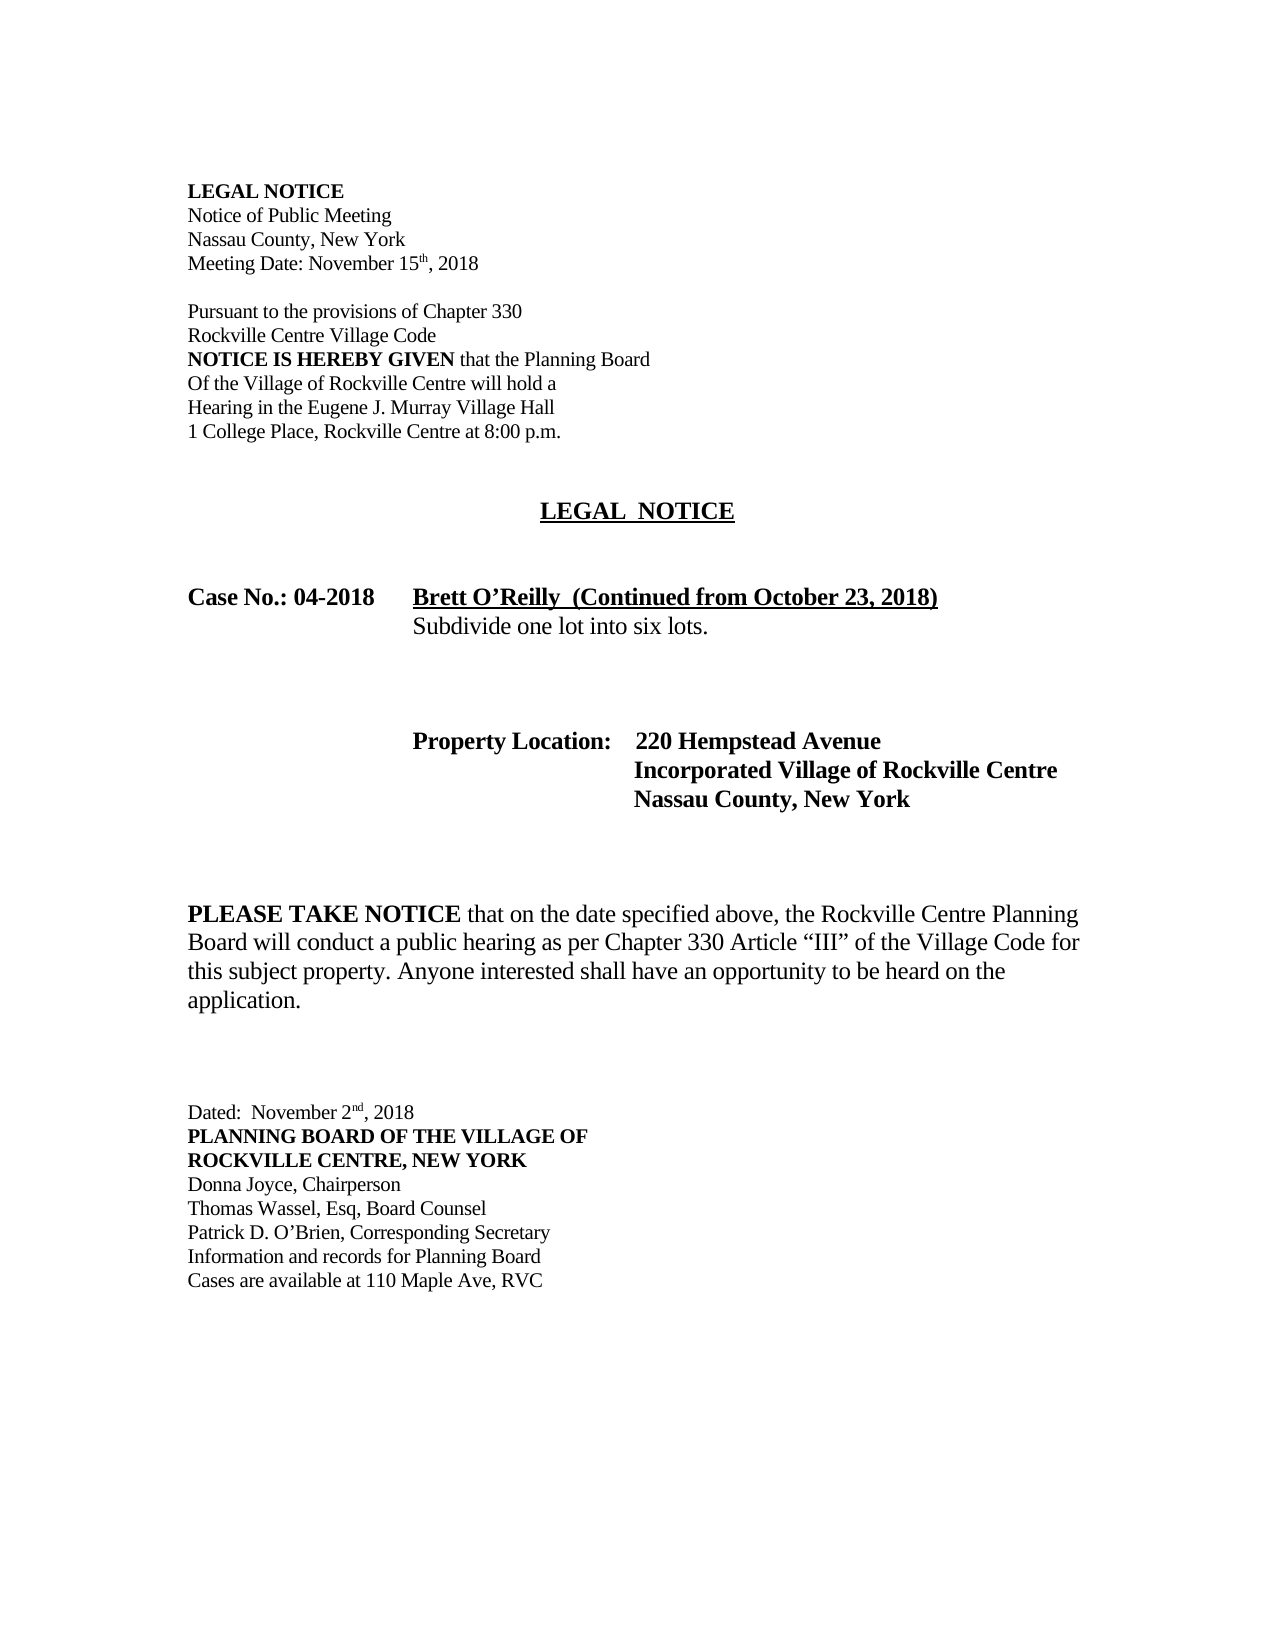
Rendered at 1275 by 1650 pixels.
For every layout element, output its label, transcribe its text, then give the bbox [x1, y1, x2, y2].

text Of the will hold a [187, 371, 1087, 395]
text Case No.: 04-2018 Brett O’Reilly (Continued from October 23, 2018) [187, 582, 1087, 611]
text Information and records for Planning Board [187, 1244, 1087, 1268]
text 1 College Place, Rockville Centre at 8:00 p.m. [187, 419, 1087, 443]
text Hearing in the Eugene J. Murray Village Hall [187, 395, 1087, 419]
text PLANNING BOARD OF THE VILLAGE OF [187, 1124, 1087, 1148]
text Incorporated [187, 755, 1087, 784]
text Meeting Date: November 15th, 2018 [187, 251, 1087, 275]
text PLEASE TAKE NOTICE that on the date specified above, the Rockville Centre Planning Board will conduct a public hearing as per Chapter 330 Article “III” of the Village Code for this subject property. Anyone interested shall have an opportunity to be heard on the application. [187, 899, 1087, 1014]
text Code [187, 323, 1087, 347]
text Property Location: 220 Hempstead Avenue [337, 726, 1087, 755]
text Donna Joyce, Chairperson [187, 1172, 1087, 1196]
text Nassau County, New York [187, 784, 1087, 812]
text Thomas Wassel, Esq, Board Counsel [187, 1196, 1087, 1220]
text LEGAL NOTICE [187, 496, 1087, 525]
text Dated: November 2nd, 2018 [187, 1100, 1087, 1124]
text Notice of Public Meeting [187, 203, 1087, 227]
text Subdivide one lot into six lots. [337, 611, 1087, 640]
text Cases are available at 110 Maple Ave, RVC [187, 1268, 1087, 1292]
text NOTICE IS HEREBY GIVEN that the Planning Board [187, 347, 1087, 371]
text Pursuant to the provisions of Chapter 330 [187, 299, 1087, 323]
text LEGAL NOTICE [187, 179, 1087, 203]
text Patrick D. O’Brien, Corresponding Secretary [187, 1220, 1087, 1244]
text ROCKVILLE CENTRE, NEW YORK [187, 1148, 1087, 1172]
